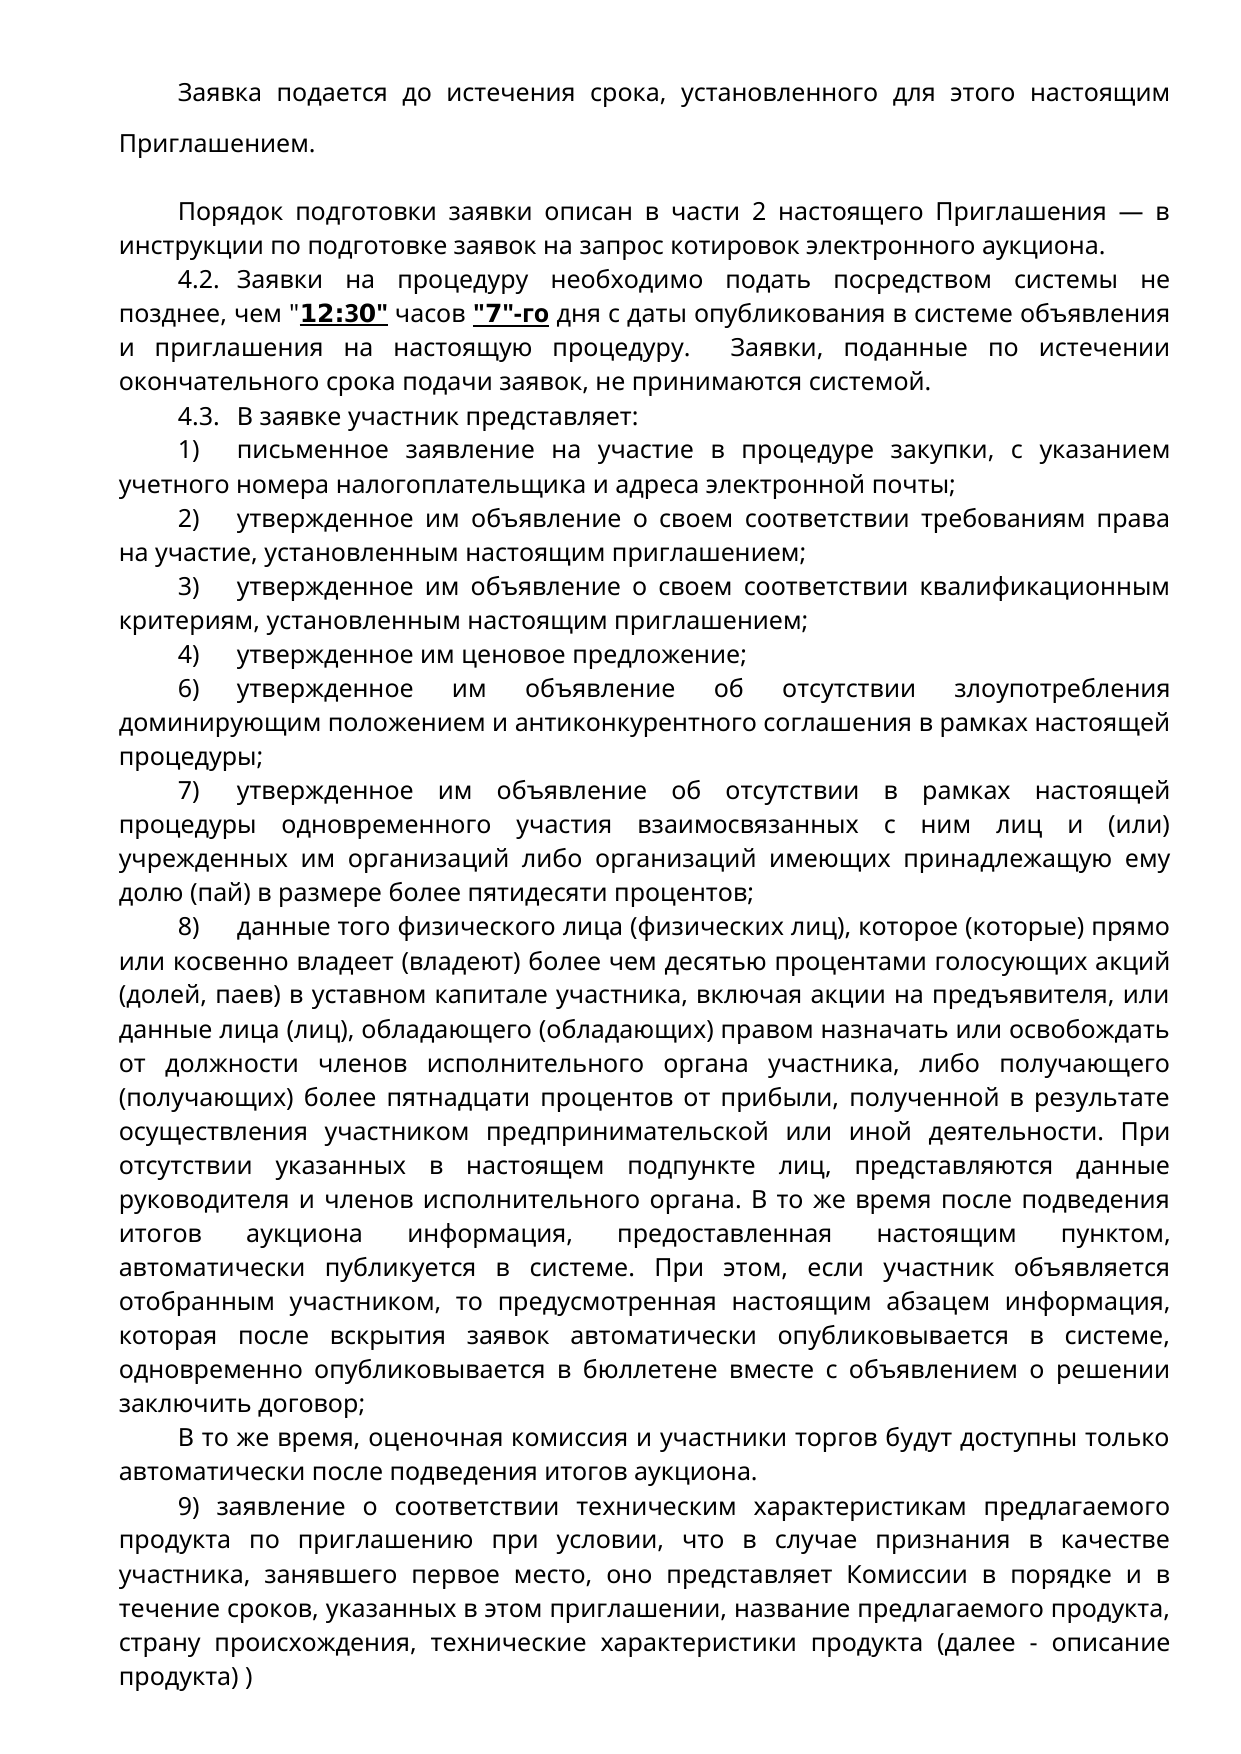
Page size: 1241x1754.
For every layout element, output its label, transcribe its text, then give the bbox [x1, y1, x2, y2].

text 2) утвержденное им объявление о своем соответствии требованиям права на участие, установленным настоящим приглашением; [118, 500, 1171, 568]
text Порядок подготовки заявки описан в части 2 настоящего Приглашения — в инструкции по подготовке заявок на запрос котировок электронного аукциона. [118, 194, 1171, 262]
text В то же время, оценочная комиссия и участники торгов будут доступны только автоматически после подведения итогов аукциона. [118, 1420, 1171, 1488]
text 1) письменное заявление на участие в процедуре закупки, с указанием учетного номера налогоплательщика и адреса электронной почты; [118, 432, 1171, 500]
text 7) утвержденное им объявление об отсутствии в рамках настоящей процедуры одновременного участия взаимосвязанных с ним лиц и (или) учрежденных им организаций либо организаций имеющих принадлежащую ему долю (пай) в размере более пятидесяти процентов; [118, 773, 1171, 909]
text 4) утвержденное им ценовое предложение; [118, 637, 1171, 671]
text 4.2. Заявки на процедуру необходимо подать посредством системы не позднее, чем "12:30" часов "7"-го дня с даты опубликования в системе объявления и приглашения на настоящую процедуру. Заявки, поданные по истечении окончательного срока подачи заявок, не принимаются системой. [118, 262, 1171, 398]
text 8) данные того физического лица (физических лиц), которое (которые) прямо или косвенно владеет (владеют) более чем десятью процентами голосующих акций (долей, паев) в уставном капитале участника, включая акции на предъявителя, или данные лица (лиц), обладающего (обладающих) правом назначать или освобождать от должности членов исполнительного органа участника, либо получающего (получающих) более пятнадцати процентов от прибыли, полученной в результате осуществления участником предпринимательской или иной деятельности. При отсутствии указанных в настоящем подпункте лиц, представляются данные руководителя и членов исполнительного органа. В то же время после подведения итогов аукциона информация, предоставленная настоящим пунктом, автоматически публикуется в системе. При этом, если участник объявляется отобранным участником, то предусмотренная настоящим абзацем информация, которая после вскрытия заявок автоматически опубликовывается в системе, одновременно опубликовывается в бюллетене вместе с объявлением о решении заключить договор; [118, 909, 1171, 1420]
text 9) заявление о соответствии техническим характеристикам предлагаемого продукта по приглашению при условии, что в случае признания в качестве участника, занявшего первое место, оно представляет Комиссии в порядке и в течение сроков, указанных в этом приглашении, название предлагаемого продукта, страну происхождения, технические характеристики продукта (далее - описание продукта) ) [118, 1488, 1171, 1692]
text 4.3. В заявке участник представляет: [118, 398, 1171, 432]
text 6) утвержденное им объявление об отсутствии злоупотребления доминирующим положением и антиконкурентного соглашения в рамках настоящей процедуры; [118, 671, 1171, 773]
text Заявка подается до истечения срока, установленного для этого настоящим Приглашением. [118, 75, 1171, 160]
text 3) утвержденное им объявление о своем соответствии квалификационным критериям, установленным настоящим приглашением; [118, 568, 1171, 637]
